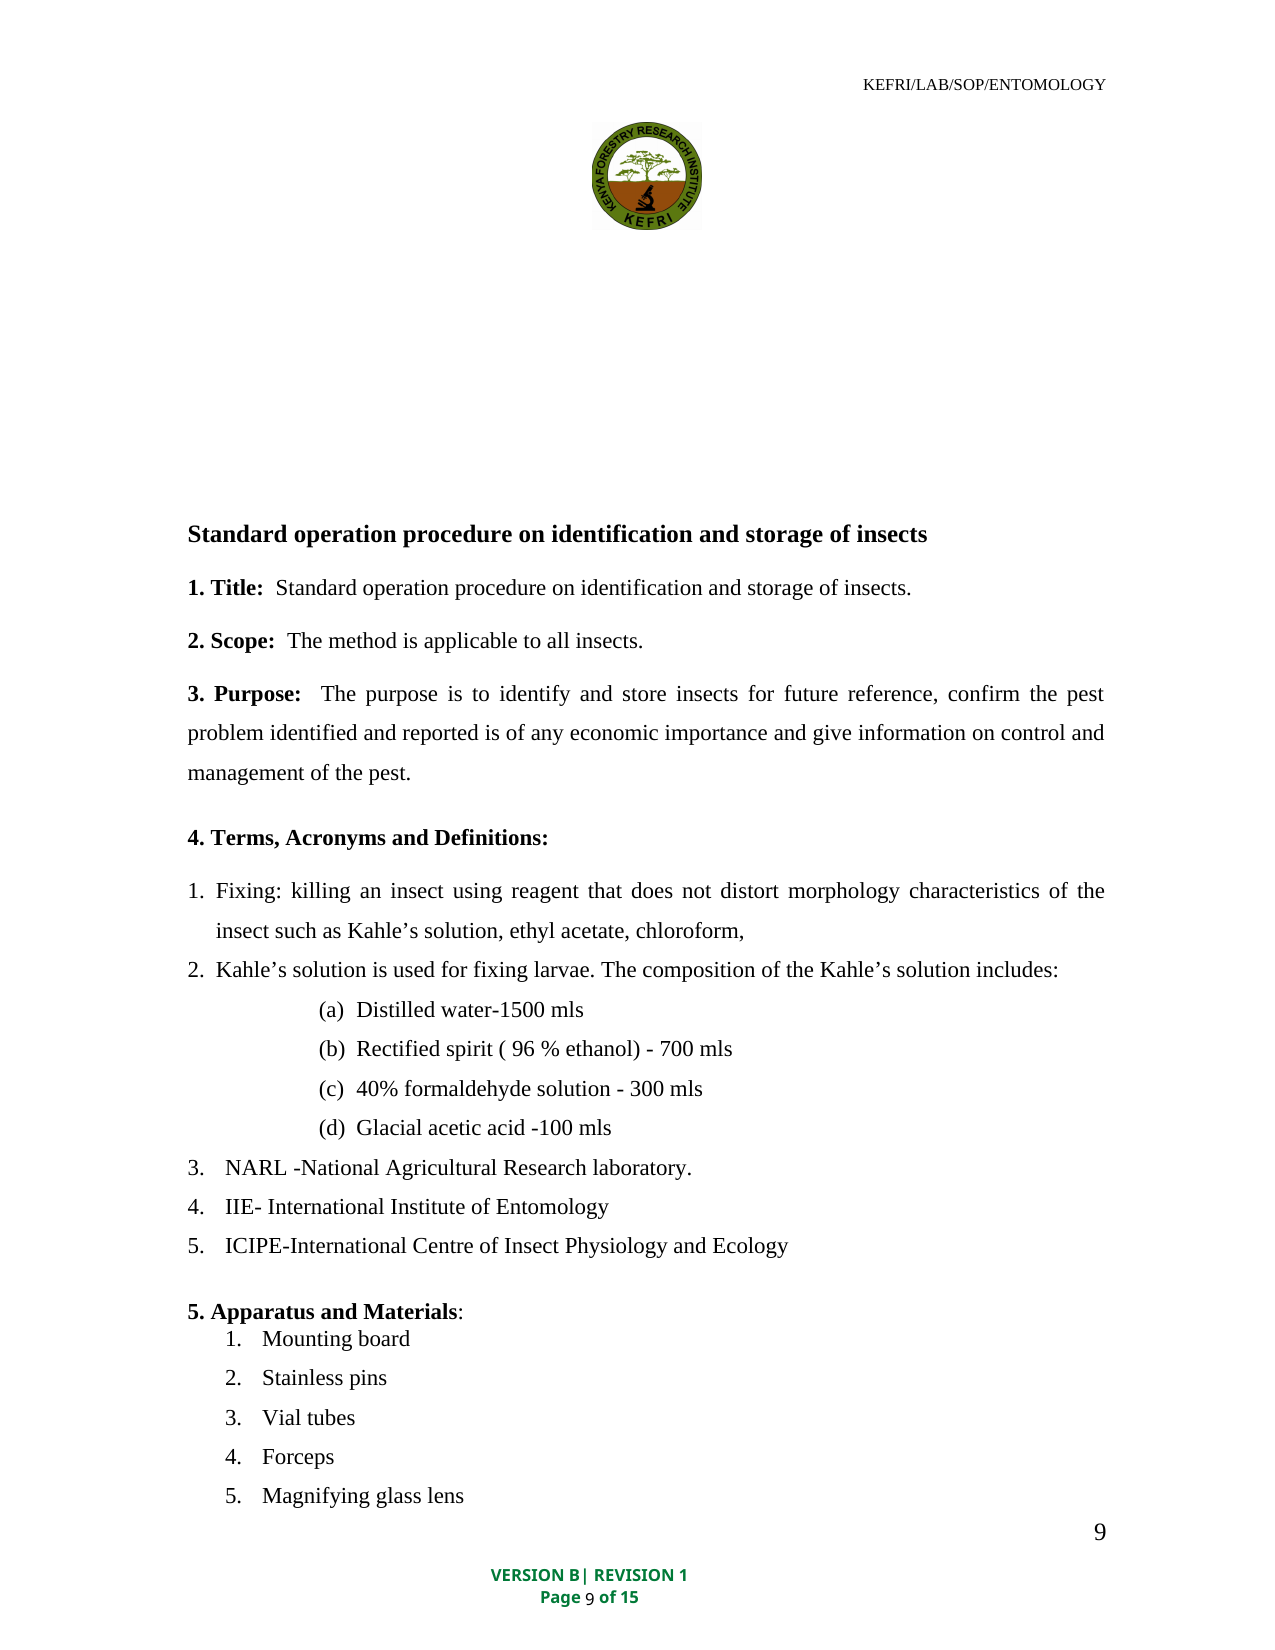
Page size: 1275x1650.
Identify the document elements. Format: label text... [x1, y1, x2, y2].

picture [592, 122, 702, 230]
list Magnifying glass lens [225, 1483, 1106, 1509]
list Kahle’s solution is used for fixing larvae. The composition of the Kahle’s solution includes: [187, 956, 1106, 982]
list Rectified spirit ( 96 % ethanol) - 700 mls [319, 1035, 1106, 1061]
list 40% formaldehyde solution - 300 mls [319, 1074, 1106, 1101]
list Stainless pins [225, 1364, 1106, 1391]
list Mounting board [225, 1325, 1106, 1351]
text 4. Terms, Acronyms and Definitions: [187, 824, 1106, 851]
text 5. Apparatus and Materials: [187, 1298, 1106, 1325]
list Glacial acetic acid -100 mls [319, 1114, 1106, 1140]
list IIE- International Institute of Entomology [187, 1193, 1106, 1219]
text Standard operation procedure on identification and storage of insects [187, 519, 1106, 548]
text 1. Title: Standard operation procedure on identification and storage of insects. [187, 574, 1106, 601]
text 2. Scope: The method is applicable to all insects. [187, 627, 1106, 653]
list Forceps [225, 1443, 1106, 1469]
list Vial tubes [225, 1404, 1106, 1430]
list NARL -National Agricultural Research laboratory. [187, 1153, 1106, 1180]
text 3. Purpose: The purpose is to identify and store insects for future reference, confirm the pest problem identified and reported is of any economic importance and give information on control and management of the pest. [187, 680, 1106, 785]
list Distilled water-1500 mls [319, 996, 1106, 1022]
list ICIPE-International Centre of Insect Physiology and Ecology [187, 1232, 1106, 1259]
list Fixing: killing an insect using reagent that does not distort morphology characteristics of the insect such as Kahle’s solution, ethyl acetate, chloroform, [187, 877, 1106, 943]
